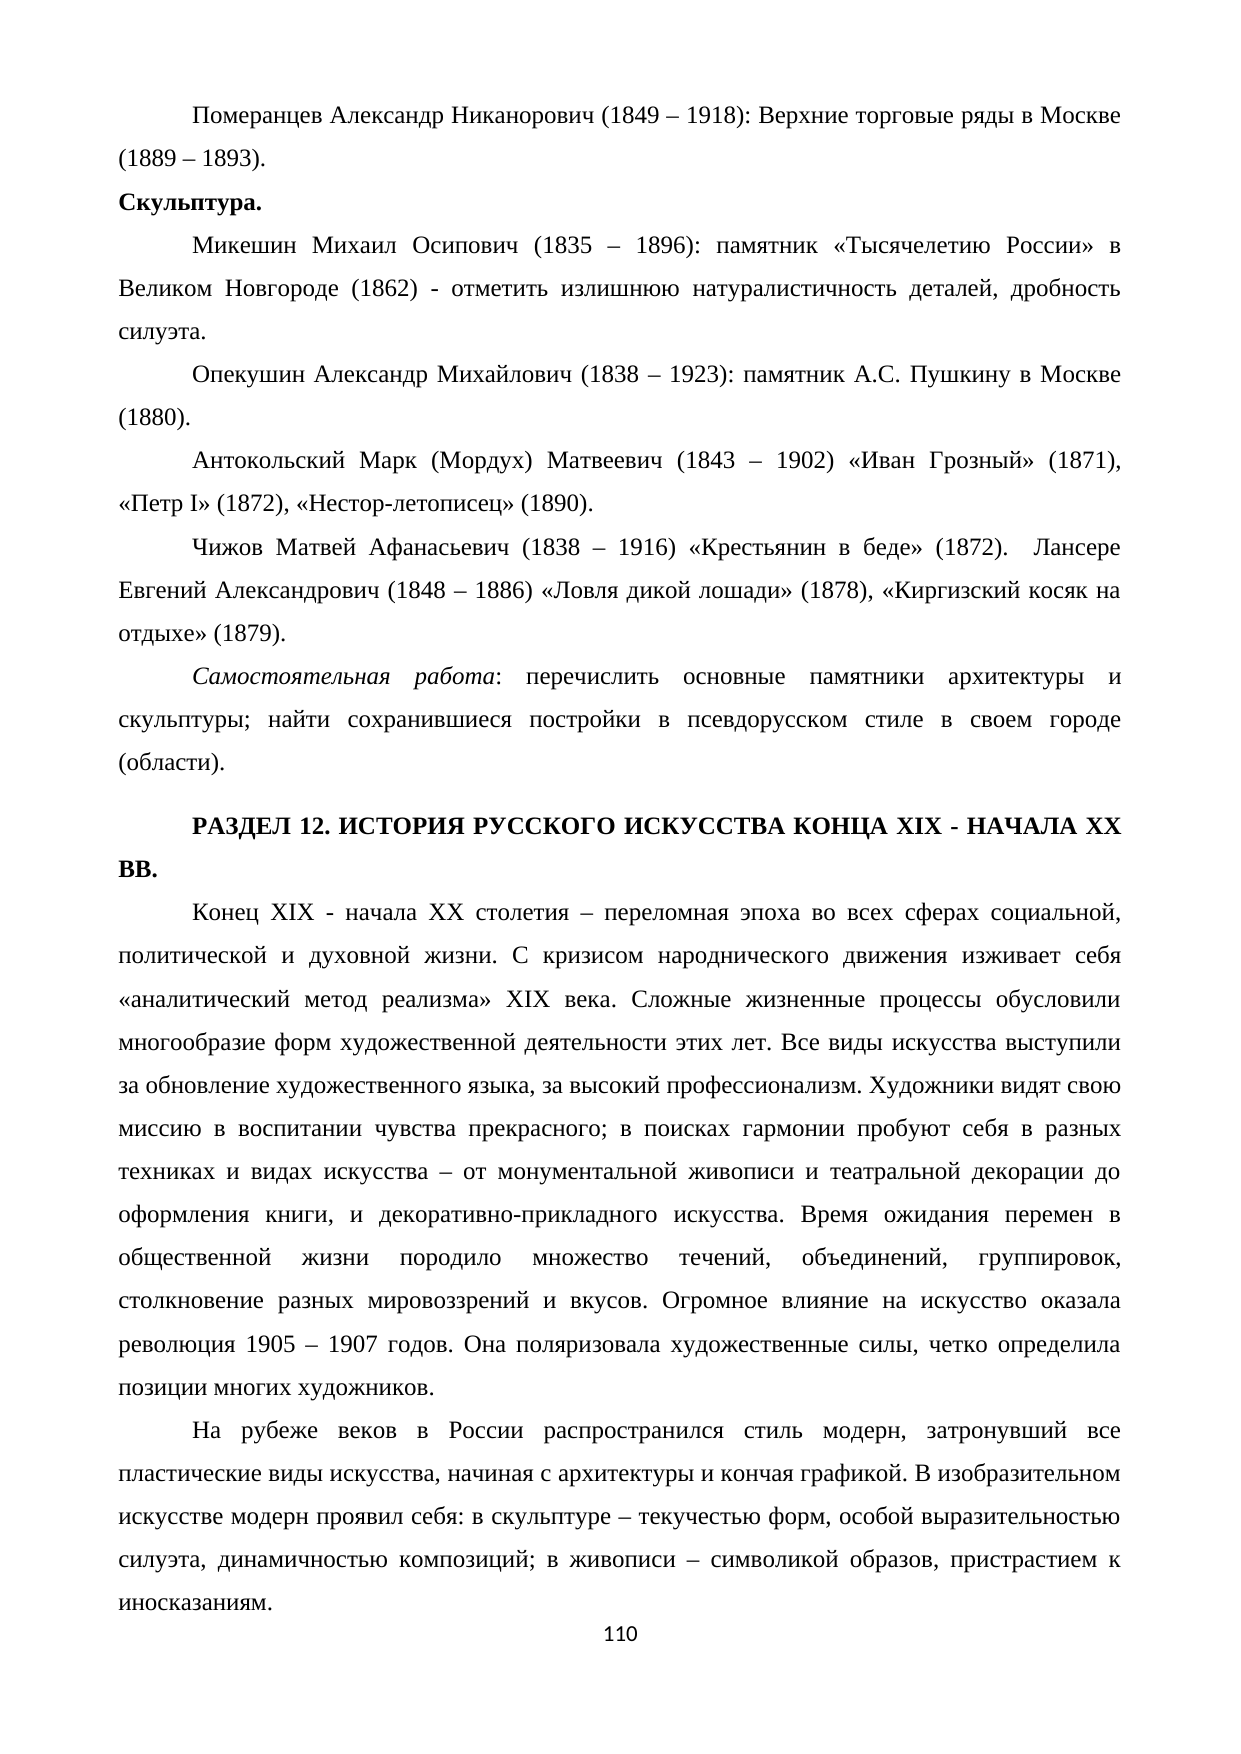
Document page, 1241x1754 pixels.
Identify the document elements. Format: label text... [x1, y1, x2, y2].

text Померанцев Александр Никанорович (1849 – 1918): Верхние торговые ряды в Москве (1889 – 1893). [118, 100, 1122, 172]
text Чижов Матвей Афанасьевич (1838 – 1916) «Крестьянин в беде» (1872). Лансере Евгений Александрович (1848 – 1886) «Ловля дикой лошади» (1878), «Киргизский косяк на отдыхе» (1879). [118, 532, 1122, 647]
text РАЗДЕЛ 12. ИСТОРИЯ РУССКОГО ИСКУССТВА КОНЦА XIX - НАЧАЛА XX ВВ. [118, 811, 1122, 883]
text Скульптура. [118, 187, 1122, 215]
text На рубеже веков в России распространился стиль модерн, затронувший все пластические виды искусства, начиная с архитектуры и кончая графикой. В изобразительном искусстве модерн проявил себя: в скульптуре – текучестью форм, особой выразительностью силуэта, динамичностью композиций; в живописи – символикой образов, пристрастием к иносказаниям. [118, 1415, 1122, 1616]
text Микешин Михаил Осипович (1835 – 1896): памятник «Тысячелетию России» в Великом Новгороде (1862) - отметить излишнюю натуралистичность деталей, дробность силуэта. [118, 230, 1122, 345]
text Антокольский Марк (Мордух) Матвеевич (1843 – 1902) «Иван Грозный» (1871), «Петр I» (1872), «Нестор-летописец» (1890). [118, 445, 1122, 517]
text Конец XIX - начала XX столетия – переломная эпоха во всех сферах социальной, политической и духовной жизни. С кризисом народнического движения изживает себя «аналитический метод реализма» XIX века. Сложные жизненные процессы обусловили многообразие форм художественной деятельности этих лет. Все виды искусства выступили за обновление художественного языка, за высокий профессионализм. Художники видят свою миссию в воспитании чувства прекрасного; в поисках гармонии пробуют себя в разных техниках и видах искусства – от монументальной живописи и театральной декорации до оформления книги, и декоративно-прикладного искусства. Время ожидания перемен в общественной жизни породило множество течений, объединений, группировок, столкновение разных мировоззрений и вкусов. Огромное влияние на искусство оказала революция 1905 – 1907 годов. Она поляризовала художественные силы, четко определила позиции многих художников. [118, 897, 1122, 1401]
text Опекушин Александр Михайлович (1838 – 1923): памятник А.С. Пушкину в Москве (1880). [118, 359, 1122, 431]
text Самостоятельная работа: перечислить основные памятники архитектуры и скульптуры; найти сохранившиеся постройки в псевдорусском стиле в своем городе (области). [118, 661, 1122, 776]
